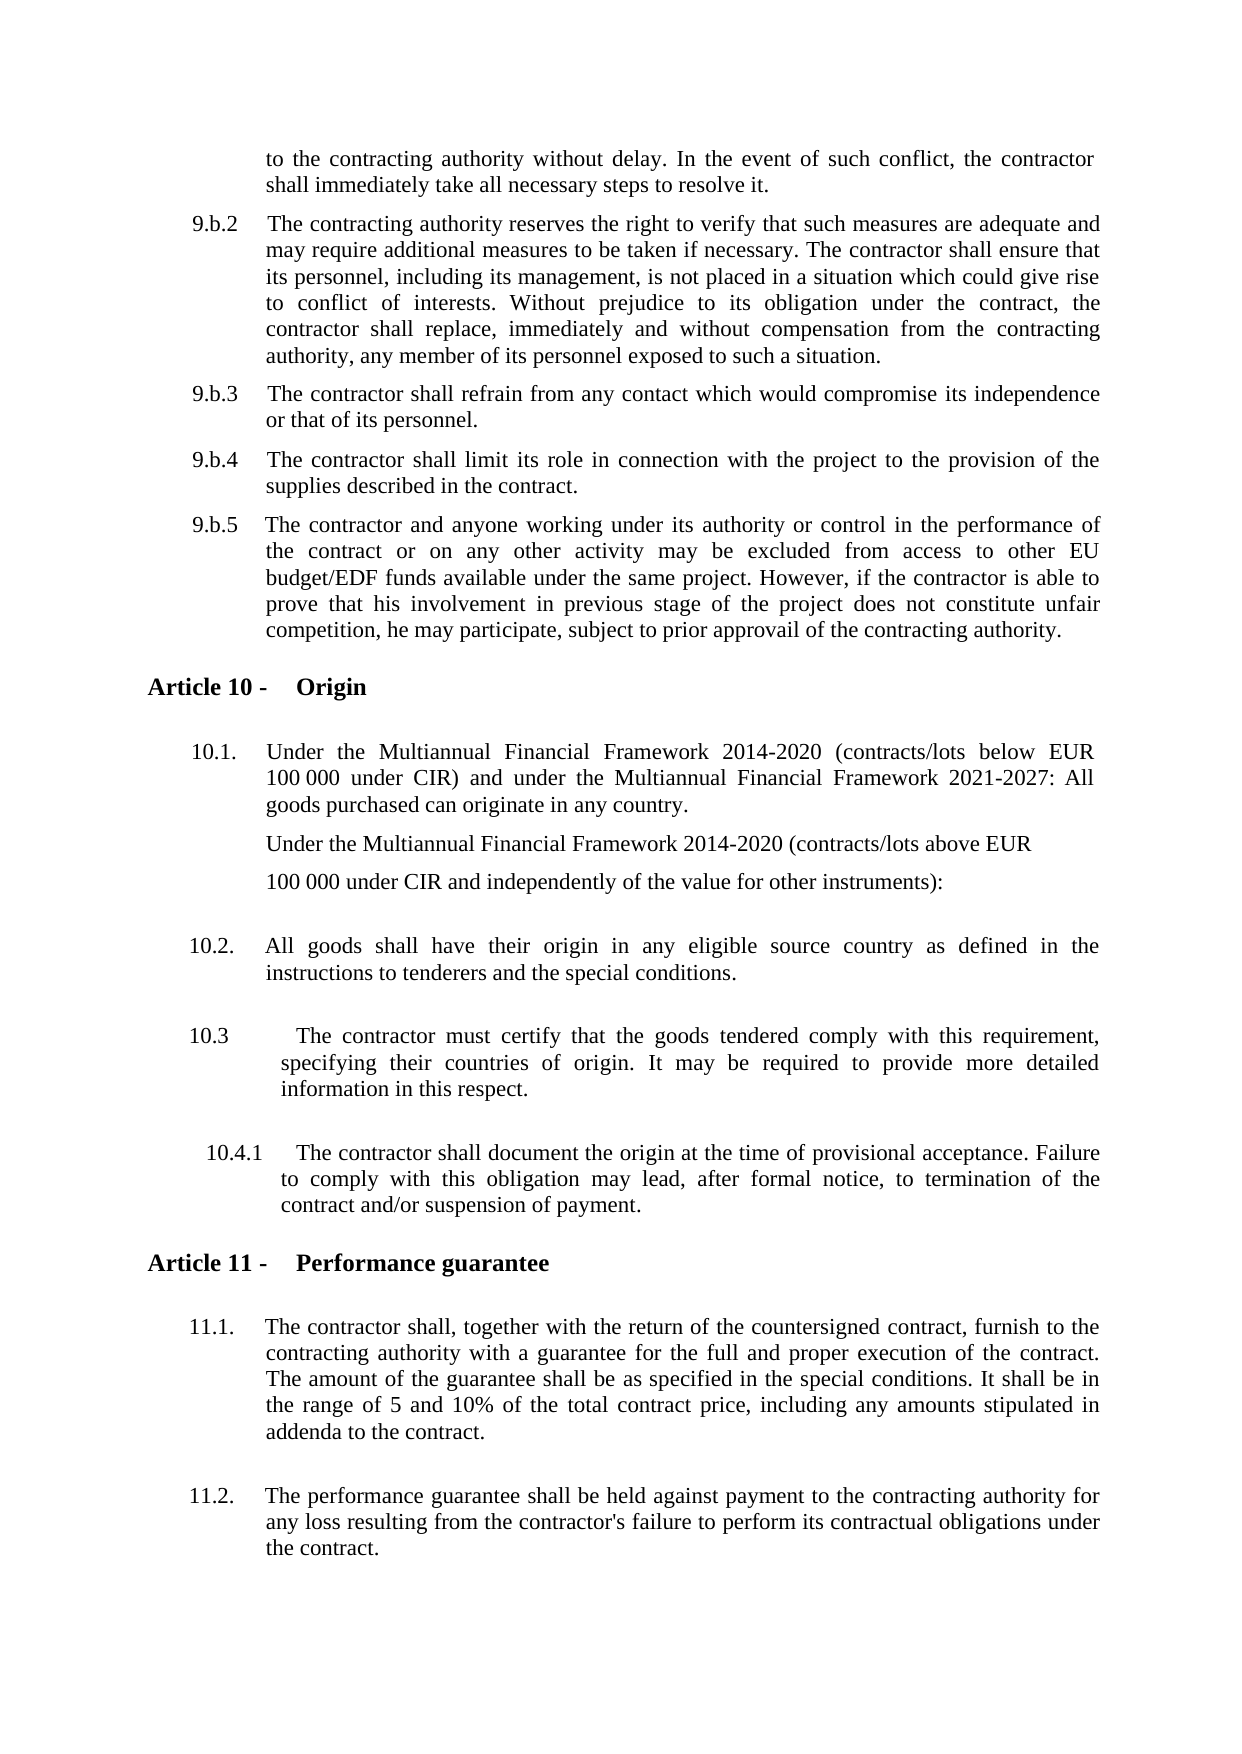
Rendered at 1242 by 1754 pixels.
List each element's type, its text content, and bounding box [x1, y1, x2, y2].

text 100 000 under CIR and independently of the value for other instruments): [266, 869, 1108, 895]
text 10.4.1 The contractor shall document the origin at the time of provisional acceptance. Failure to comply with this obligation may lead, after formal notice, to termination of the contract and/or suspension of payment. [206, 1139, 1100, 1218]
text 10.3 The contractor must certify that the goods tendered comply with this requirement, specifying their countries of origin. It may be required to provide more detailed information in this respect. [189, 1022, 1100, 1101]
text Article 10 - Origin [147, 672, 1108, 701]
text 9.b.4 The contractor shall limit its role in connection with the project to the provision of the supplies described in the contract. [192, 446, 1100, 498]
text 11.2. The performance guarantee shall be held against payment to the contracting authority for any loss resulting from the contractor's failure to perform its contractual obligations under the contract. [189, 1482, 1100, 1561]
text 9.b.5 The contractor and anyone working under its authority or control in the performance of the contract or on any other activity may be excluded from access to other EU budget/EDF funds available under the same project. However, if the contractor is able to prove that his involvement in previous stage of the project does not constitute unfair competition, he may participate, subject to prior approvail of the contracting authority. [192, 511, 1100, 643]
text 11.1. The contractor shall, together with the return of the countersigned contract, furnish to the contracting authority with a guarantee for the full and proper execution of the contract. The amount of the guarantee shall be as specified in the special conditions. It shall be in the range of 5 and 10% of the total contract price, including any amounts stipulated in addenda to the contract. [189, 1313, 1100, 1444]
text to the contracting authority without delay. In the event of such conflict, the contractor shall immediately take all necessary steps to resolve it. [266, 145, 1100, 198]
text 10.2. All goods shall have their origin in any eligible source country as defined in the instructions to tenderers and the special conditions. [189, 932, 1099, 985]
text 9.b.3 The contractor shall refrain from any contact which would compromise its independence or that of its personnel. [192, 381, 1100, 433]
text 9.b.2 The contracting authority reserves the right to verify that such measures are adequate and may require additional measures to be taken if necessary. The contractor shall ensure that its personnel, including its management, is not placed in a situation which could give rise to conflict of interests. Without prejudice to its obligation under the contract, the contractor shall replace, immediately and without compensation from the contracting authority, any member of its personnel exposed to such a situation. [192, 210, 1100, 368]
text 100 000 under CIR) and under the Multiannual Financial Framework 2021-2027: All goods purchased can originate in any country. [266, 765, 1100, 817]
text Article 11 - Performance guarantee [147, 1248, 1108, 1276]
text Under the Multiannual Financial Framework 2014-2020 (contracts/lots above EUR [266, 830, 1108, 856]
text 10.1. Under the Multiannual Financial Framework 2014-2020 (contracts/lots below EUR [185, 738, 1100, 764]
